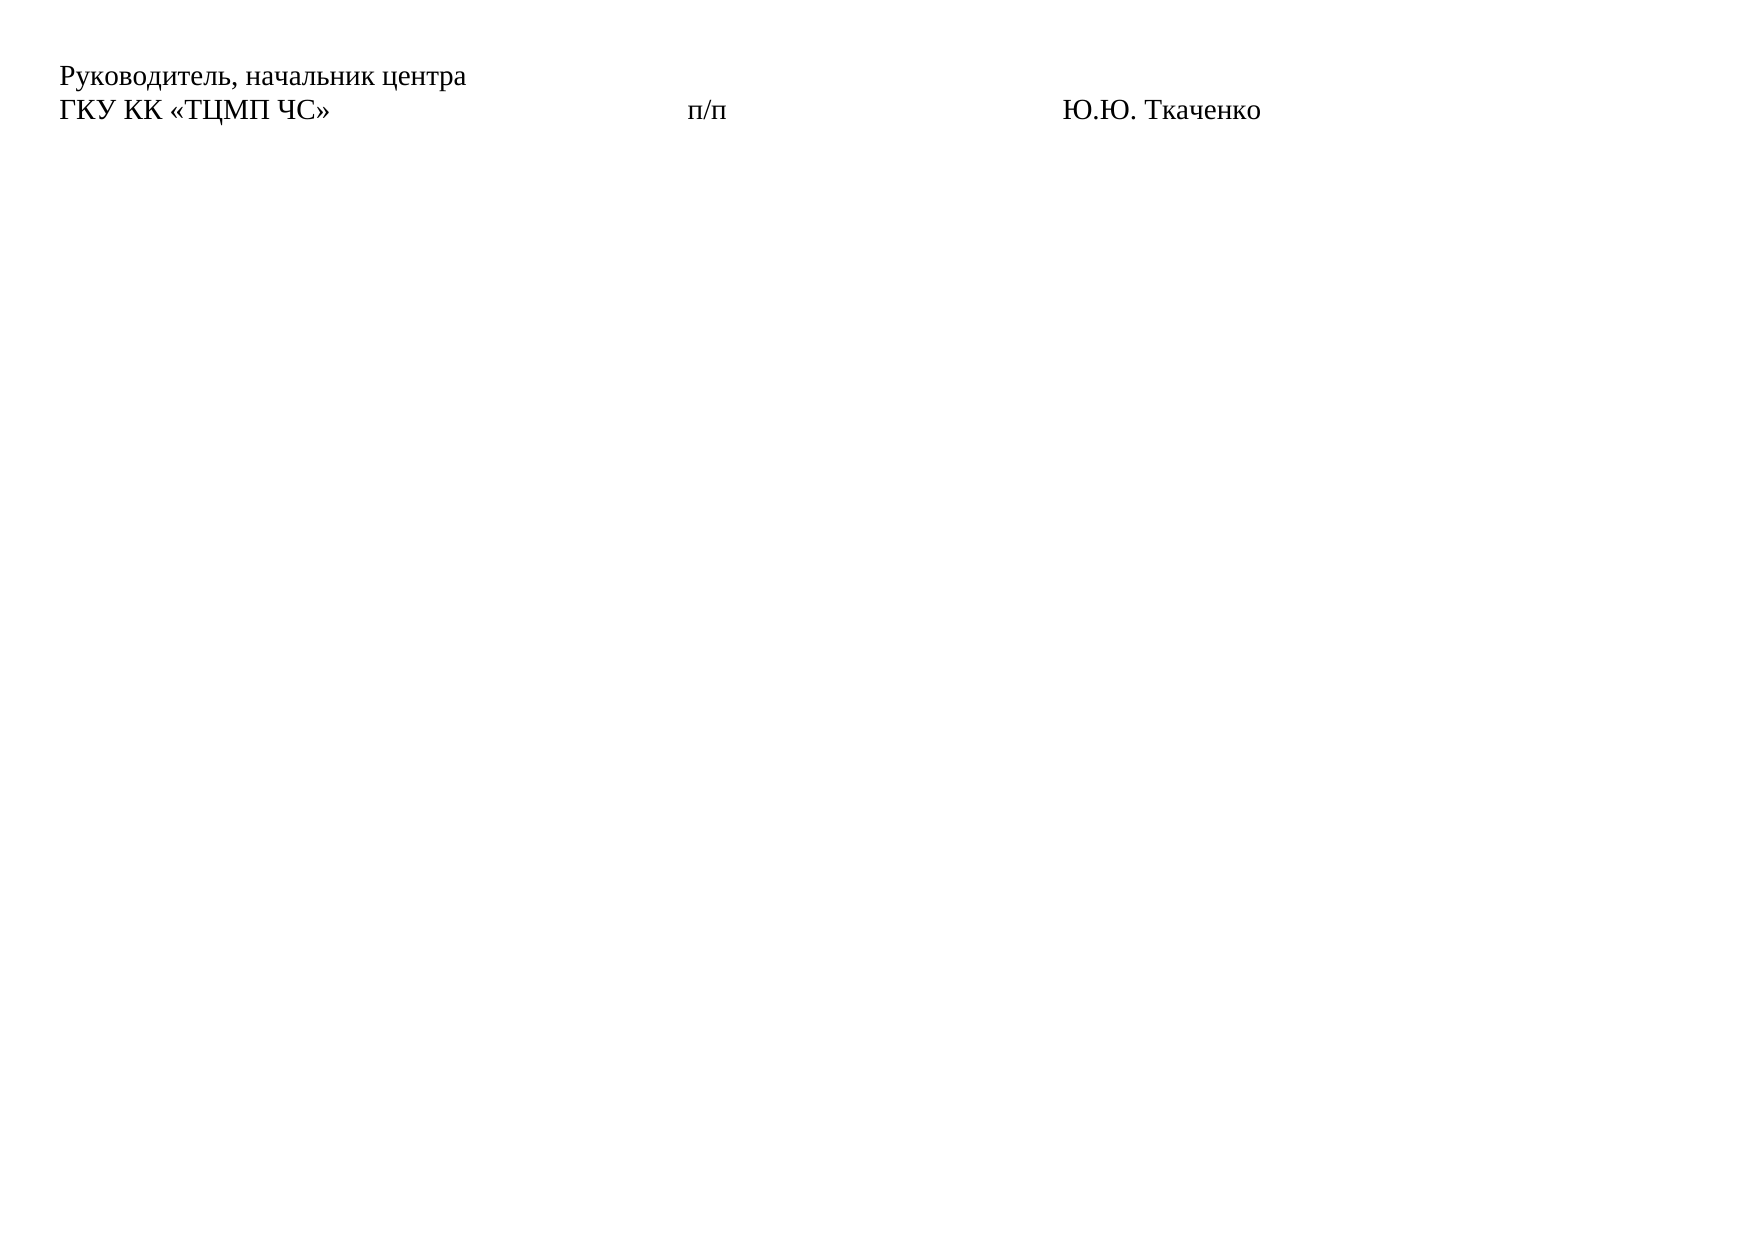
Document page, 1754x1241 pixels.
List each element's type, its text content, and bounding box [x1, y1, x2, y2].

text ГКУ КК «ТЦМП ЧС» п/п Ю.Ю. Ткаченко [59, 92, 1707, 125]
text Руководитель, начальник центра [59, 58, 1707, 92]
